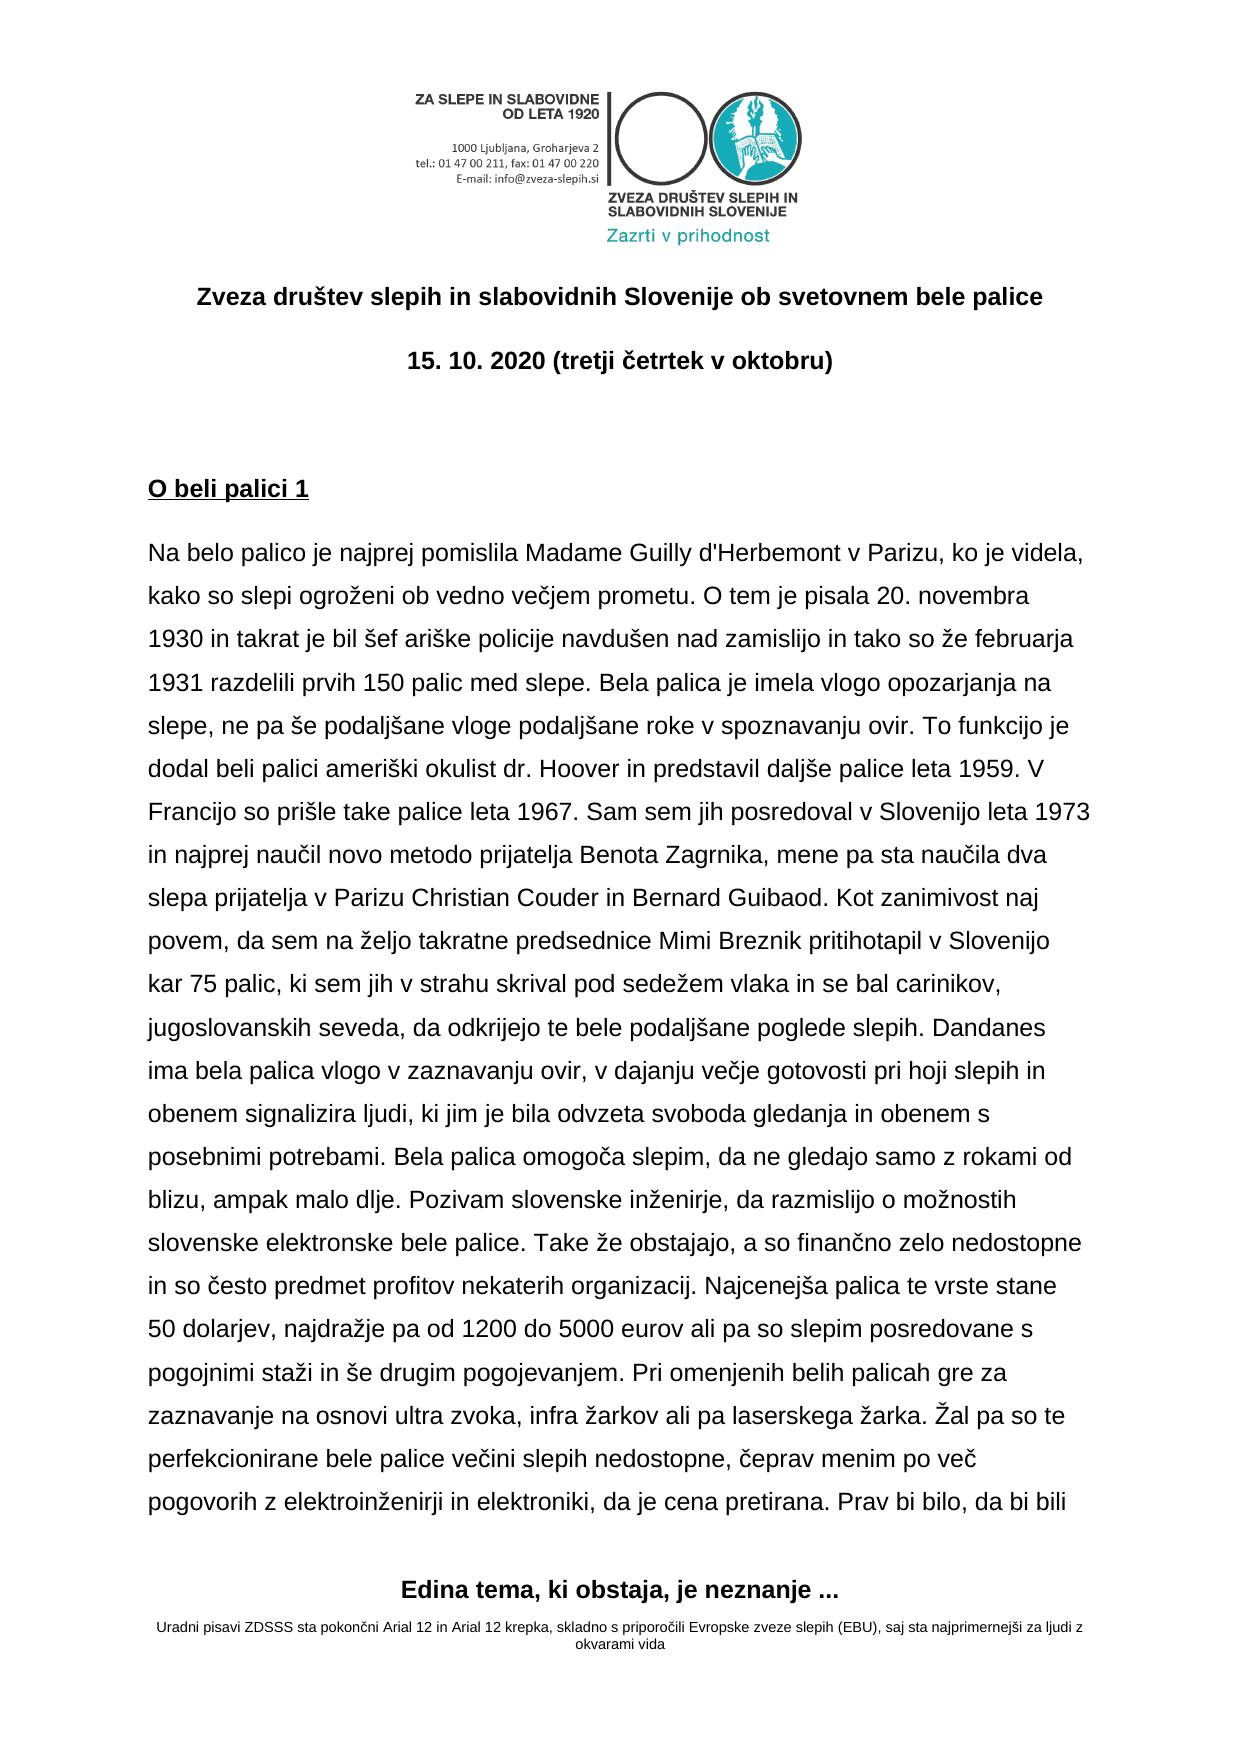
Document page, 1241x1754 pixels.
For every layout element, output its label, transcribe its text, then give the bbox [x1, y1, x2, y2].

text O beli palici 1 [148, 474, 1093, 503]
text 15. 10. 2020 (tretji četrtek v oktobru) [148, 346, 1093, 375]
text Zveza društev slepih in slabovidnih Slovenije ob svetovnem bele palice [148, 282, 1093, 311]
picture [147, 73, 1093, 255]
